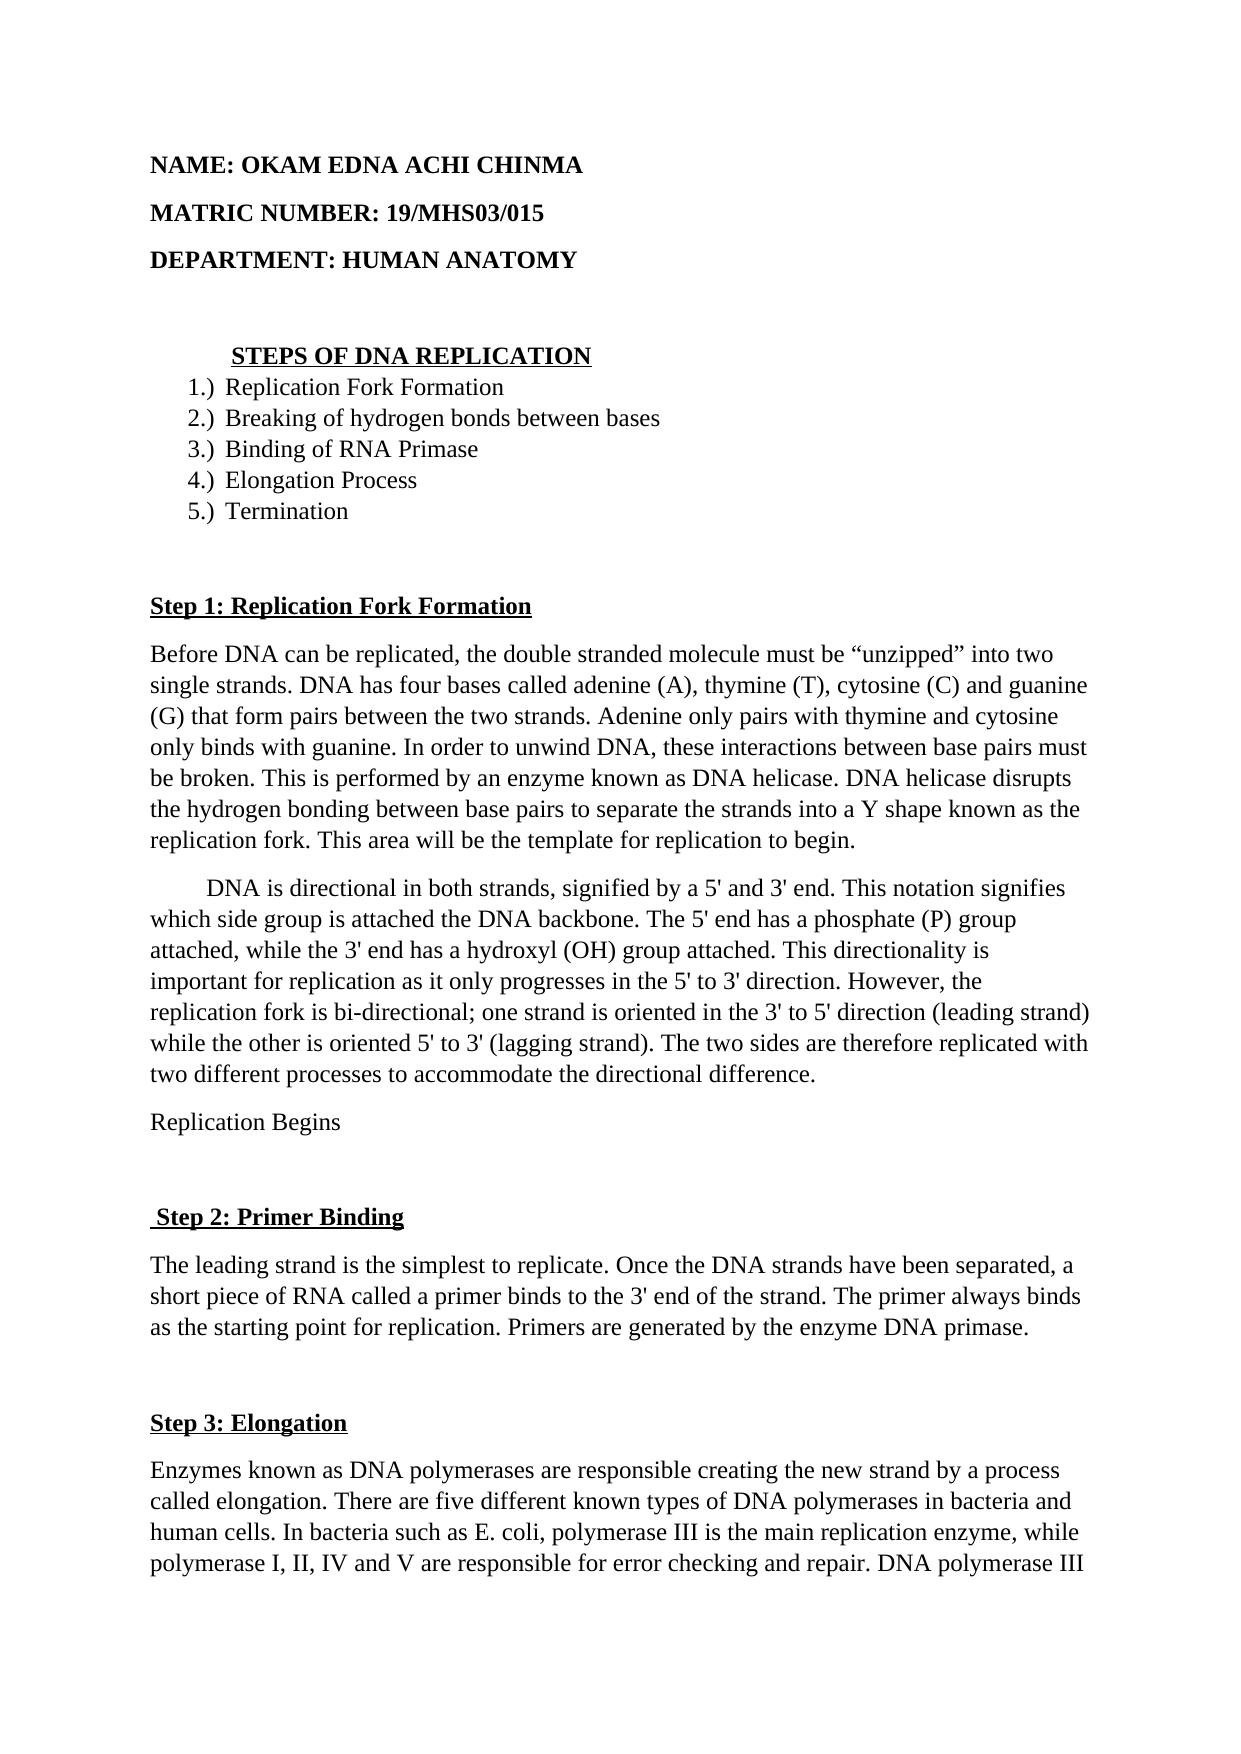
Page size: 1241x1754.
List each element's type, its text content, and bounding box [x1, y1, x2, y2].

list Replication Fork Formation [187, 372, 1090, 401]
text Step 1: Replication Fork Formation [150, 591, 1090, 620]
text Replication Begins [150, 1107, 1090, 1136]
list Binding of RNA Primase [187, 434, 1090, 463]
text DNA is directional in both strands, signified by a 5' and 3' end. This notation signifies which side group is attached the DNA backbone. The 5' end has a phosphate (P) group attached, while the 3' end has a hydroxyl (OH) group attached. This directionality is important for replication as it only progresses in the 5' to 3' direction. However, the replication fork is bi-directional; one strand is oriented in the 3' to 5' direction (leading strand) while the other is oriented 5' to 3' (lagging strand). The two sides are therefore replicated with two different processes to accommodate the directional difference. [150, 873, 1090, 1088]
list STEPS OF DNA REPLICATION [225, 341, 1090, 369]
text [150, 1455, 1090, 1577]
text Step 3: Elongation [150, 1408, 1090, 1436]
text NAME: OKAM EDNA ACHI CHINMA [150, 150, 1090, 179]
text MATRIC NUMBER: 19/MHS03/015 [150, 198, 1090, 226]
text The leading strand is the simplest to replicate. Once the DNA strands have been separated, a short piece of RNA called a primer binds to the 3' end of the strand. The primer always binds as the starting point for replication. Primers are generated by the enzyme DNA primase. [150, 1250, 1090, 1341]
text DEPARTMENT: HUMAN ANATOMY [150, 245, 1090, 274]
list Termination [187, 496, 1090, 525]
text Before DNA can be replicated, the double stranded molecule must be “unzipped” into two single strands. DNA has four bases called adenine (A), thymine (T), cytosine (C) and guanine (G) that form pairs between the two strands. Adenine only pairs with thymine and cytosine only binds with guanine. In order to unwind DNA, these interactions between base pairs must be broken. This is performed by an enzyme known as DNA helicase. DNA helicase disrupts the hydrogen bonding between base pairs to separate the strands into a Y shape known as the replication fork. This area will be the template for replication to begin. [150, 639, 1090, 854]
list Breaking of hydrogen bonds between bases [187, 403, 1090, 432]
list Elongation Process [187, 465, 1090, 494]
text Step 2: Primer Binding [150, 1202, 1090, 1231]
